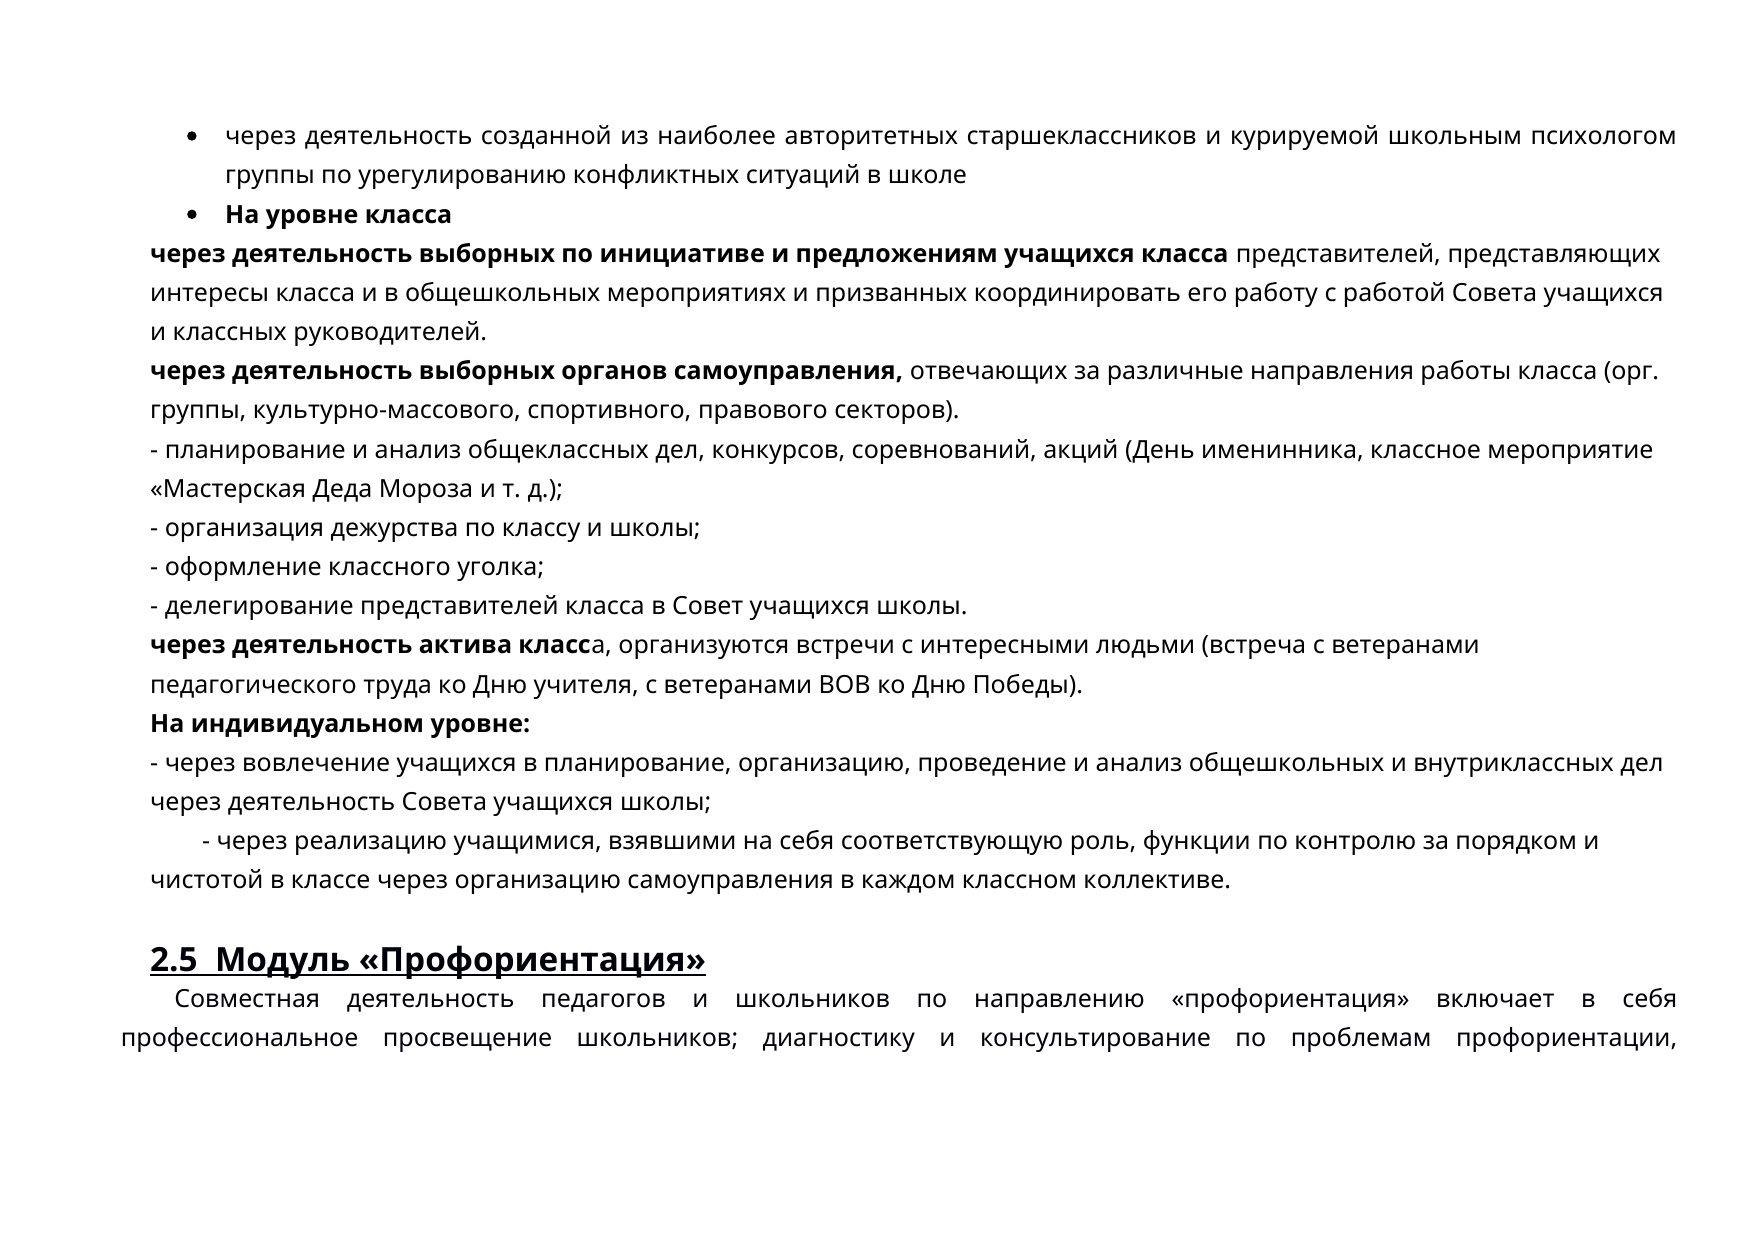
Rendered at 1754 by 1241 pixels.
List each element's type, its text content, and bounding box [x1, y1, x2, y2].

text через деятельность выборных органов самоуправления, отвечающих за различные направления работы класса (орг. группы, культурно-массового, спортивного, правового секторов). [150, 353, 1679, 426]
text - оформление классного уголка; [150, 549, 1679, 583]
text через деятельность актива класса, организуются встречи с интересными людьми (встреча с ветеранами педагогического труда ко Дню учителя, с ветеранами ВОВ ко Дню Победы). [150, 627, 1679, 700]
text - организация дежурства по классу и школы; [150, 510, 1679, 544]
list через деятельность созданной из наиболее авторитетных старшеклассников и курируемой школьным психологом группы по урегулированию конфликтных ситуаций в школе [187, 118, 1679, 191]
text 2.5 Модуль «Профориентация» [150, 935, 1679, 981]
text - делегирование представителей класса в Совет учащихся школы. [150, 588, 1679, 622]
text На индивидуальном уровне: [150, 706, 1679, 739]
text - планирование и анализ общеклассных дел, конкурсов, соревнований, акций (День именинника, классное мероприятие «Мастерская Деда Мороза и т. д.); [150, 431, 1679, 504]
list На уровне класса [187, 196, 1679, 230]
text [121, 981, 1679, 1054]
text - через вовлечение учащихся в планирование, организацию, проведение и анализ общешкольных и внутриклассных дел через деятельность Совета учащихся школы; [150, 745, 1679, 818]
text - через реализацию учащимися, взявшими на себя соответствующую роль, функции по контролю за порядком и чистотой в классе через организацию самоуправления в каждом классном коллективе. [150, 823, 1679, 896]
text через деятельность выборных по инициативе и предложениям учащихся класса представителей, представляющих интересы класса и в общешкольных мероприятиях и призванных координировать его работу с работой Совета учащихся и классных руководителей. [150, 236, 1679, 348]
